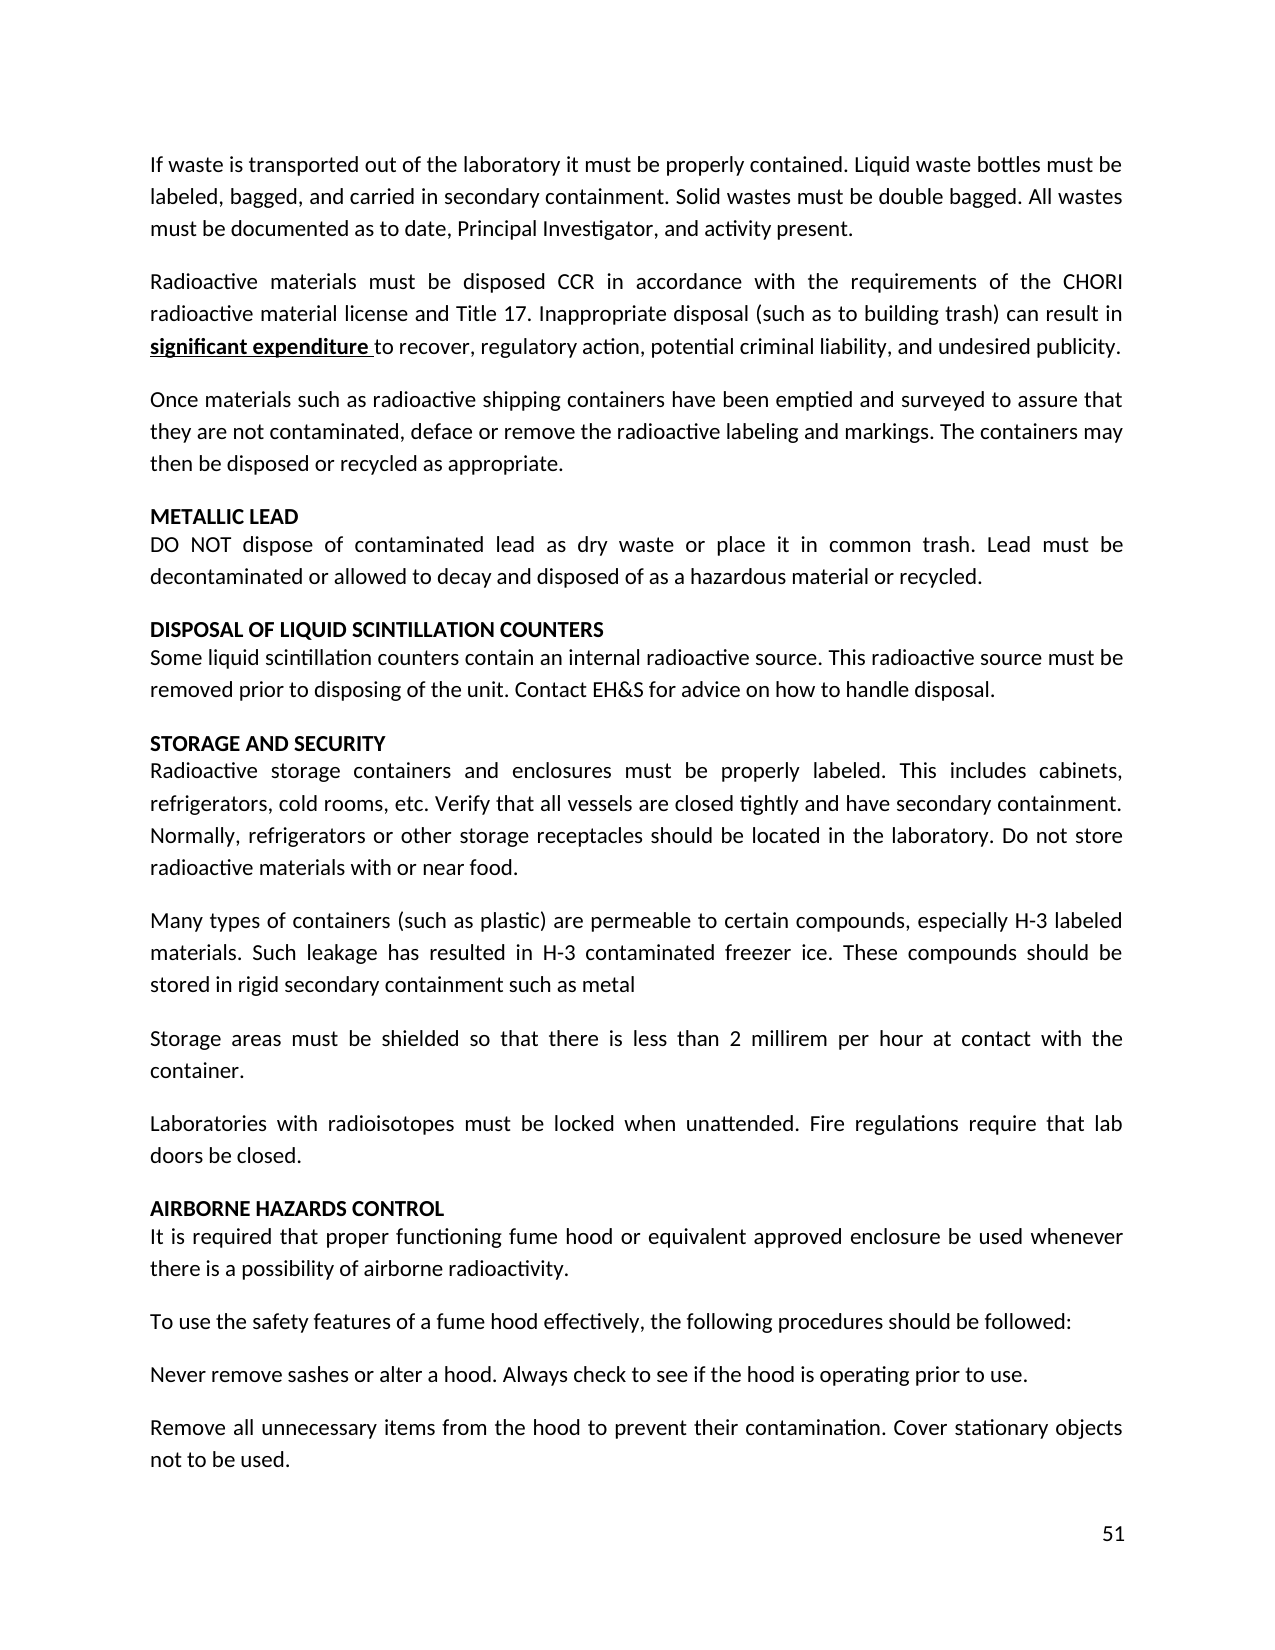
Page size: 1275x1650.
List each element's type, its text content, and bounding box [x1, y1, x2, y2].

text Remove all unnecessary items from the hood to prevent their contamination. Cover stationary objects not to be used. [150, 1413, 1125, 1473]
text AIRBORNE HAZARDS CONTROL [150, 1194, 1125, 1222]
text To use the safety features of a fume hood effectively, the following procedures should be followed: [150, 1307, 1125, 1335]
text It is required that proper functioning fume hood or equivalent approved enclosure be used whenever there is a possibility of airborne radioactivity. [150, 1222, 1125, 1282]
text Once materials such as radioactive shipping containers have been emptied and surveyed to assure that they are not contaminated, deface or remove the radioactive labeling and markings. The containers may then be disposed or recycled as appropriate. [150, 385, 1125, 477]
text Many types of containers (such as plastic) are permeable to certain compounds, especially H-3 labeled materials. Such leakage has resulted in H-3 contaminated freezer ice. These compounds should be stored in rigid secondary containment such as metal [150, 906, 1125, 999]
text METALLIC LEAD [150, 502, 1125, 530]
text Some liquid scintillation counters contain an internal radioactive source. This radioactive source must be removed prior to disposing of the unit. Contact EH&S for advice on how to handle disposal. [150, 643, 1125, 704]
text Storage areas must be shielded so that there is less than 2 millirem per hour at contact with the container. [150, 1024, 1125, 1084]
text Laboratories with radioisotopes must be locked when unattended. Fire regulations require that lab doors be closed. [150, 1109, 1125, 1169]
text If waste is transported out of the laboratory it must be properly contained. Liquid waste bottles must be labeled, bagged, and carried in secondary containment. Solid wastes must be double bagged. All wastes must be documented as to date, Principal Investigator, and activity present. [150, 150, 1125, 242]
text Radioactive storage containers and enclosures must be properly labeled. This includes cabinets, refrigerators, cold rooms, etc. Verify that all vessels are closed tightly and have secondary containment. Normally, refrigerators or other storage receptacles should be located in the laboratory. Do not store radioactive materials with or near food. [150, 757, 1125, 881]
text STORAGE AND SECURITY [150, 729, 1125, 757]
text DO NOT dispose of contaminated lead as dry waste or place it in common trash. Lead must be decontaminated or allowed to decay and disposed of as a hazardous material or recycled. [150, 530, 1125, 590]
text Never remove sashes or alter a hood. Always check to see if the hood is operating prior to use. [150, 1360, 1125, 1388]
text Radioactive materials must be disposed CCR in accordance with the requirements of the CHORI radioactive material license and Title 17. Inappropriate disposal (such as to building trash) can result in significant expenditure to recover, regulatory action, potential criminal liability, and undesired publicity. [150, 267, 1125, 360]
text DISPOSAL OF LIQUID SCINTILLATION COUNTERS [150, 615, 1125, 643]
